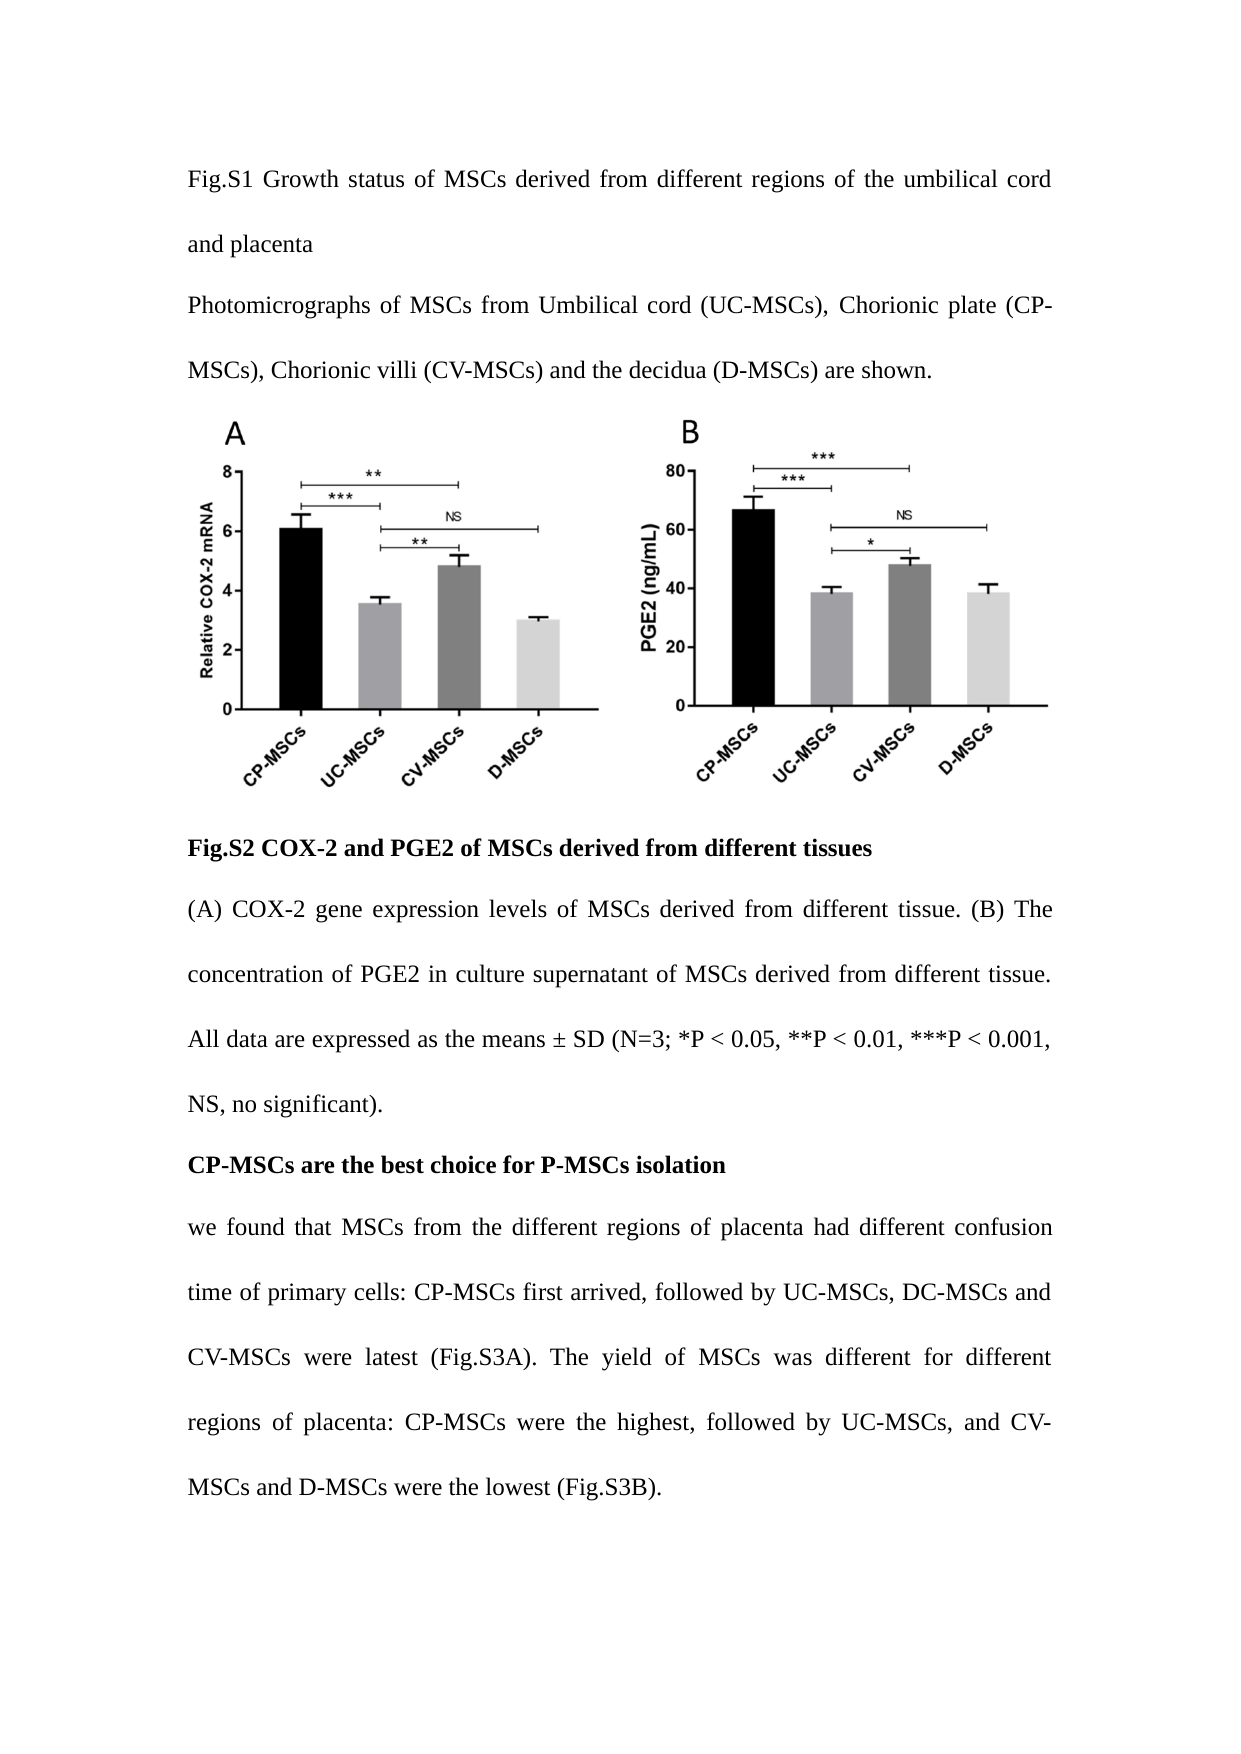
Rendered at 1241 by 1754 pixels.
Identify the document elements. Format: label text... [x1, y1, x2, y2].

text we found that MSCs from the different regions of placenta had different confusion time of primary cells: CP-MSCs first arrived, followed by UC-MSCs, DC-MSCs and CV-MSCs were latest (Fig.S3A). The yield of MSCs was different for different regions of placenta: CP-MSCs were the highest, followed by UC-MSCs, and CV-MSCs and D-MSCs were the lowest (Fig.S3B). [187, 1210, 1053, 1502]
text CP-MSCs are the best choice for P-MSCs isolation [187, 1149, 1053, 1181]
picture [187, 414, 1053, 797]
text Fig.S1 Growth status of MSCs derived from different regions of the umbilical cord and placenta [187, 162, 1053, 259]
text Photomicrographs of MSCs from Umbilical cord (UC-MSCs), Chorionic plate (CP-MSCs), Chorionic villi (CV-MSCs) and the decidua (D-MSCs) are shown. [187, 288, 1053, 386]
text Fig.S2 COX-2 and PGE2 of MSCs derived from different tissues [187, 831, 1053, 864]
text (A) COX-2 gene expression levels of MSCs derived from different tissue. (B) The concentration of PGE2 in culture supernatant of MSCs derived from different tissue. All data are expressed as the means ± SD (N=3; *P < 0.05, **P < 0.01, ***P < 0.001, NS, no significant). [187, 892, 1053, 1120]
